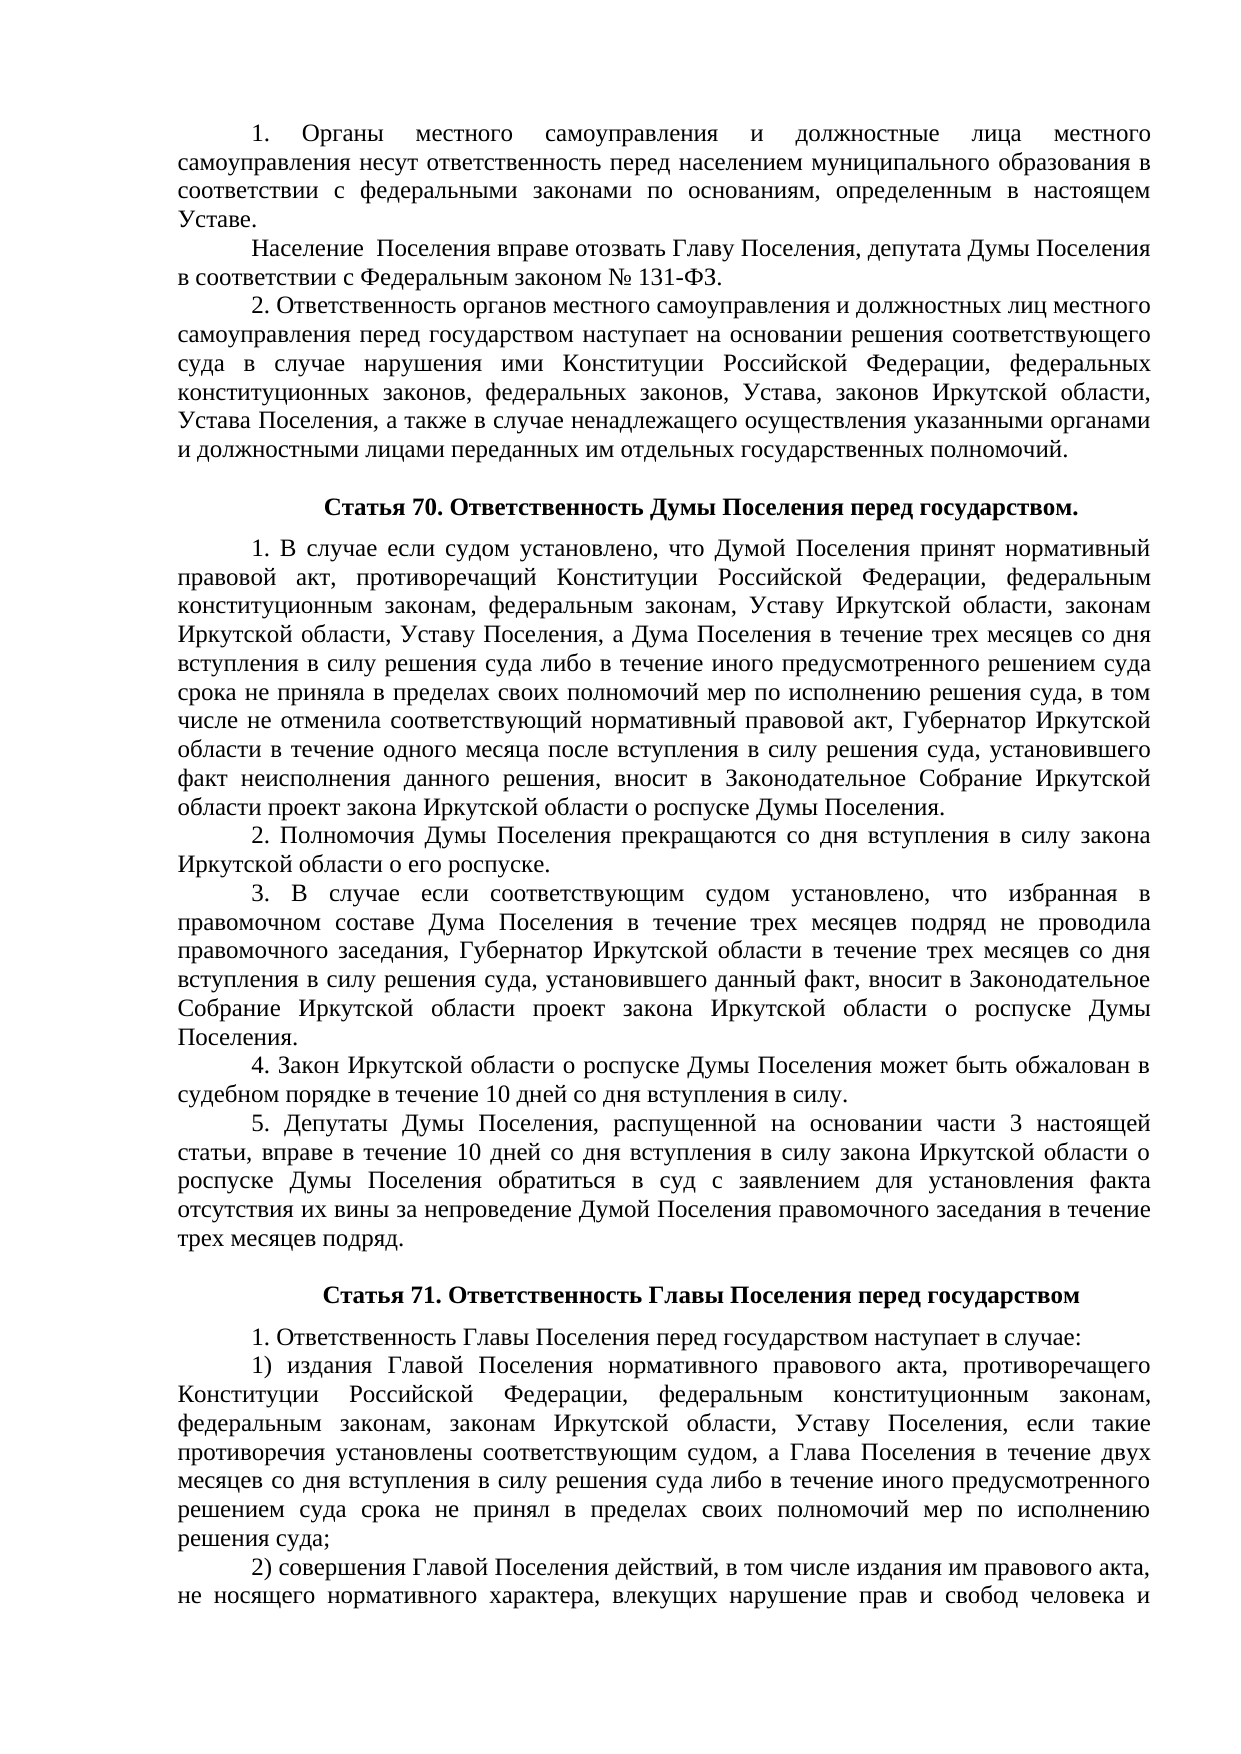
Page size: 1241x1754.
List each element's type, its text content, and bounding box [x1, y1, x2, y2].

text 4. Закон Иркутской области о роспуске Думы Поселения может быть обжалован в судебном порядке в течение 10 дней со дня вступления в силу. [177, 1051, 1152, 1108]
text 2. Ответственность органов местного самоуправления и должностных лиц местного самоуправления перед государством наступает на основании решения соответствующего суда в случае нарушения ими Конституции Российской Федерации, федеральных конституционных законов, федеральных законов, Устава, законов Иркутской области, Устава Поселения, а также в случае ненадлежащего осуществления указанными органами и должностными лицами переданных им отдельных государственных полномочий. [177, 291, 1152, 463]
text 2. Полномочия Думы Поселения прекращаются со дня вступления в силу закона Иркутской области о его роспуске. [177, 821, 1152, 878]
text 1. В случае если судом установлено, что Думой Поселения принят нормативный правовой акт, противоречащий Конституции Российской Федерации, федеральным конституционным законам, федеральным законам, Уставу Иркутской области, законам Иркутской области, Уставу Поселения, а Дума Поселения в течение трех месяцев со дня вступления в силу решения суда либо в течение иного предусмотренного решением суда срока не приняла в пределах своих полномочий мер по исполнению решения суда, в том числе не отменила соответствующий нормативный правовой акт, Губернатор Иркутской области в течение одного месяца после вступления в силу решения суда, установившего факт неисполнения данного решения, вносит в Законодательное Собрание Иркутской области проект закона Иркутской области о роспуске Думы Поселения. [177, 533, 1152, 821]
text 5. Депутаты Думы Поселения, распущенной на основании части 3 настоящей статьи, вправе в течение 10 дней со дня вступления в силу закона Иркутской области о роспуске Думы Поселения обратиться в суд с заявлением для установления факта отсутствия их вины за непроведение Думой Поселения правомочного заседания в течение трех месяцев подряд. [177, 1108, 1152, 1252]
text 1. Ответственность Главы Поселения перед государством наступает в случае: [177, 1322, 1152, 1351]
text 1) издания Главой Поселения нормативного правового акта, противоречащего Конституции Российской Федерации, федеральным конституционным законам, федеральным законам, законам Иркутской области, Уставу Поселения, если такие противоречия установлены соответствующим судом, а Глава Поселения в течение двух месяцев со дня вступления в силу решения суда либо в течение иного предусмотренного решением суда срока не принял в пределах своих полномочий мер по исполнению решения суда; [177, 1351, 1152, 1552]
text 3. В случае если соответствующим судом установлено, что избранная в правомочном составе Дума Поселения в течение трех месяцев подряд не проводила правомочного заседания, Губернатор Иркутской области в течение трех месяцев со дня вступления в силу решения суда, установившего данный факт, вносит в Законодательное Собрание Иркутской области проект закона Иркутской области о роспуске Думы Поселения. [177, 878, 1152, 1051]
text Статья 70. Ответственность Думы Поселения перед государством. [177, 492, 1152, 521]
text Население Поселения вправе отозвать Главу Поселения, депутата Думы Поселения в соответствии с Федеральным законом № 131-ФЗ. [177, 233, 1152, 291]
text 1. Органы местного самоуправления и должностные лица местного самоуправления несут ответственность перед населением муниципального образования в соответствии с федеральными законами по основаниям, определенным в настоящем Уставе. [177, 118, 1152, 233]
text Статья 71. Ответственность Главы Поселения перед государством [177, 1281, 1152, 1309]
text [177, 1552, 1152, 1609]
